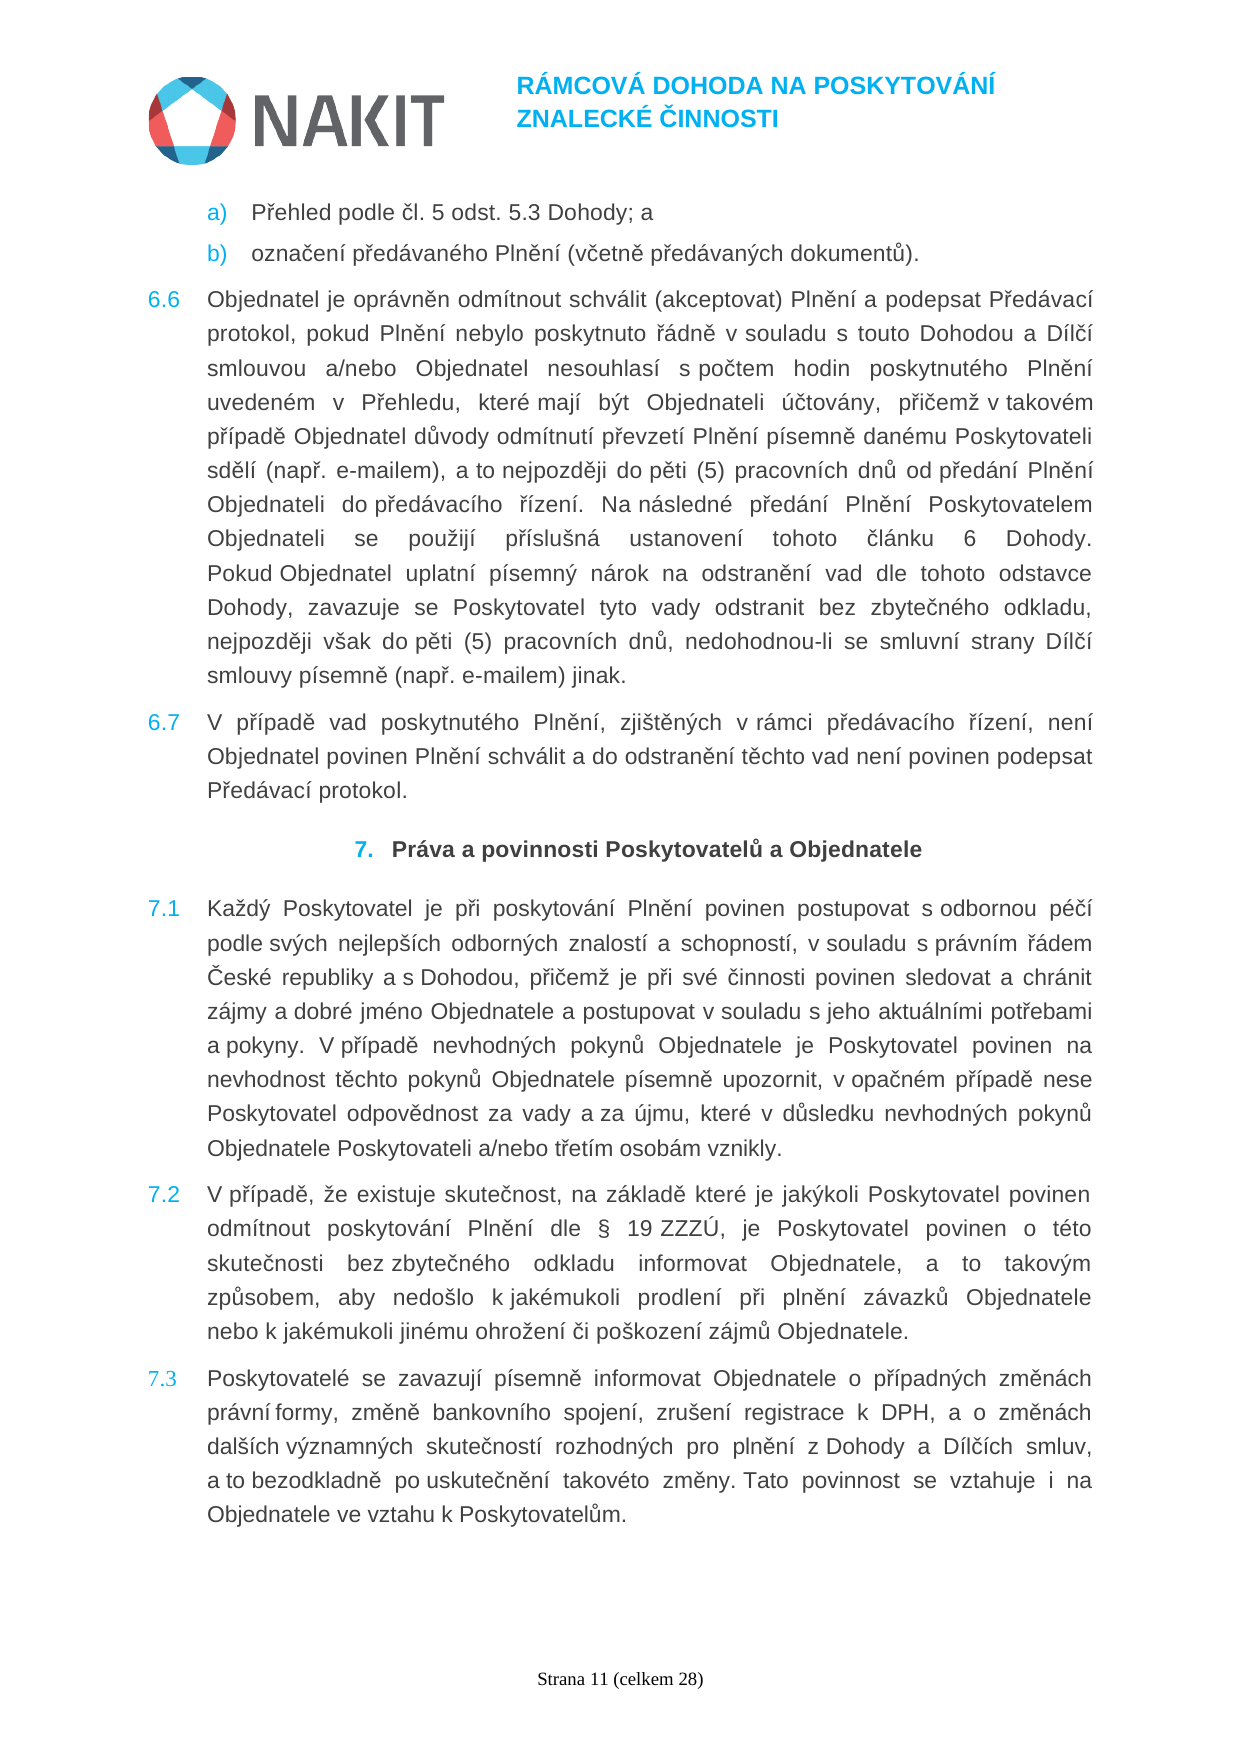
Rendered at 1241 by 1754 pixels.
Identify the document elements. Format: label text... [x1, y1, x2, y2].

list Práva a povinnosti Poskytovatelů a Objednatele [185, 836, 1092, 863]
list V případě, že existuje skutečnost, na základě které je jakýkoli Poskytovatel povinen odmítnout poskytování Plnění dle § 19 ZZZÚ, je Poskytovatel povinen o této skutečnosti bez zbytečného odkladu informovat Objednatele, a to takovým způsobem, aby nedošlo k jakémukoli prodlení při plnění závazků Objednatele nebo k jakémukoli jinému ohrožení či poškození zájmů Objednatele. [148, 1181, 1092, 1344]
list označení předávaného Plnění (včetně předávaných dokumentů). [207, 239, 1094, 266]
list Objednatel je oprávněn odmítnout schválit (akceptovat) Plnění a podepsat Předávací protokol, pokud Plnění nebylo poskytnuto řádně v souladu s touto Dohodou a Dílčí smlouvou a/nebo Objednatel nesouhlasí s počtem hodin poskytnutého Plnění uvedeném v Přehledu, které mají být Objednateli účtovány, přičemž v takovém případě Objednatel důvody odmítnutí převzetí Plnění písemně danému Poskytovateli sdělí (např. e-mailem), a to nejpozději do pěti (5) pracovních dnů od předání Plnění Objednateli do předávacího řízení. Na následné předání Plnění Poskytovatelem Objednateli se použijí příslušná ustanovení tohoto článku 6 Dohody. Pokud Objednatel uplatní písemný nárok na odstranění vad dle tohoto odstavce Dohody, zavazuje se Poskytovatel tyto vady odstranit bez zbytečného odkladu, nejpozději však do pěti (5) pracovních dnů, nedohodnou-li se smluvní strany Dílčí smlouvy písemně (např. e-mailem) jinak. [148, 286, 1094, 688]
list Každý Poskytovatel je při poskytování Plnění povinen postupovat s odbornou péčí podle svých nejlepších odborných znalostí a schopností, v souladu s právním řádem České republiky a s Dohodou, přičemž je při své činnosti povinen sledovat a chránit zájmy a dobré jméno Objednatele a postupovat v souladu s jeho aktuálními potřebami a pokyny. V případě nevhodných pokynů Objednatele je Poskytovatel povinen na nevhodnost těchto pokynů Objednatele písemně upozornit, v opačném případě nese Poskytovatel odpovědnost za vady a za újmu, které v důsledku nevhodných pokynů Objednatele Poskytovateli a/nebo třetím osobám vznikly. [148, 895, 1092, 1161]
list Poskytovatelé se zavazují písemně informovat Objednatele o případných změnách právní formy, změně bankovního spojení, zrušení registrace k DPH, a o změnách dalších významných skutečností rozhodných pro plnění z Dohody a Dílčích smluv, a to bezodkladně po uskutečnění takovéto změny. Tato povinnost se vztahuje i na Objednatele ve vztahu k Poskytovatelům. [148, 1364, 1092, 1528]
list V případě vad poskytnutého Plnění, zjištěných v rámci předávacího řízení, není Objednatel povinen Plnění schválit a do odstranění těchto vad není povinen podepsat Předávací protokol. [148, 709, 1094, 803]
list Přehled podle čl. 5 odst. 5.3 Dohody; a [207, 199, 1094, 226]
picture [148, 77, 445, 165]
